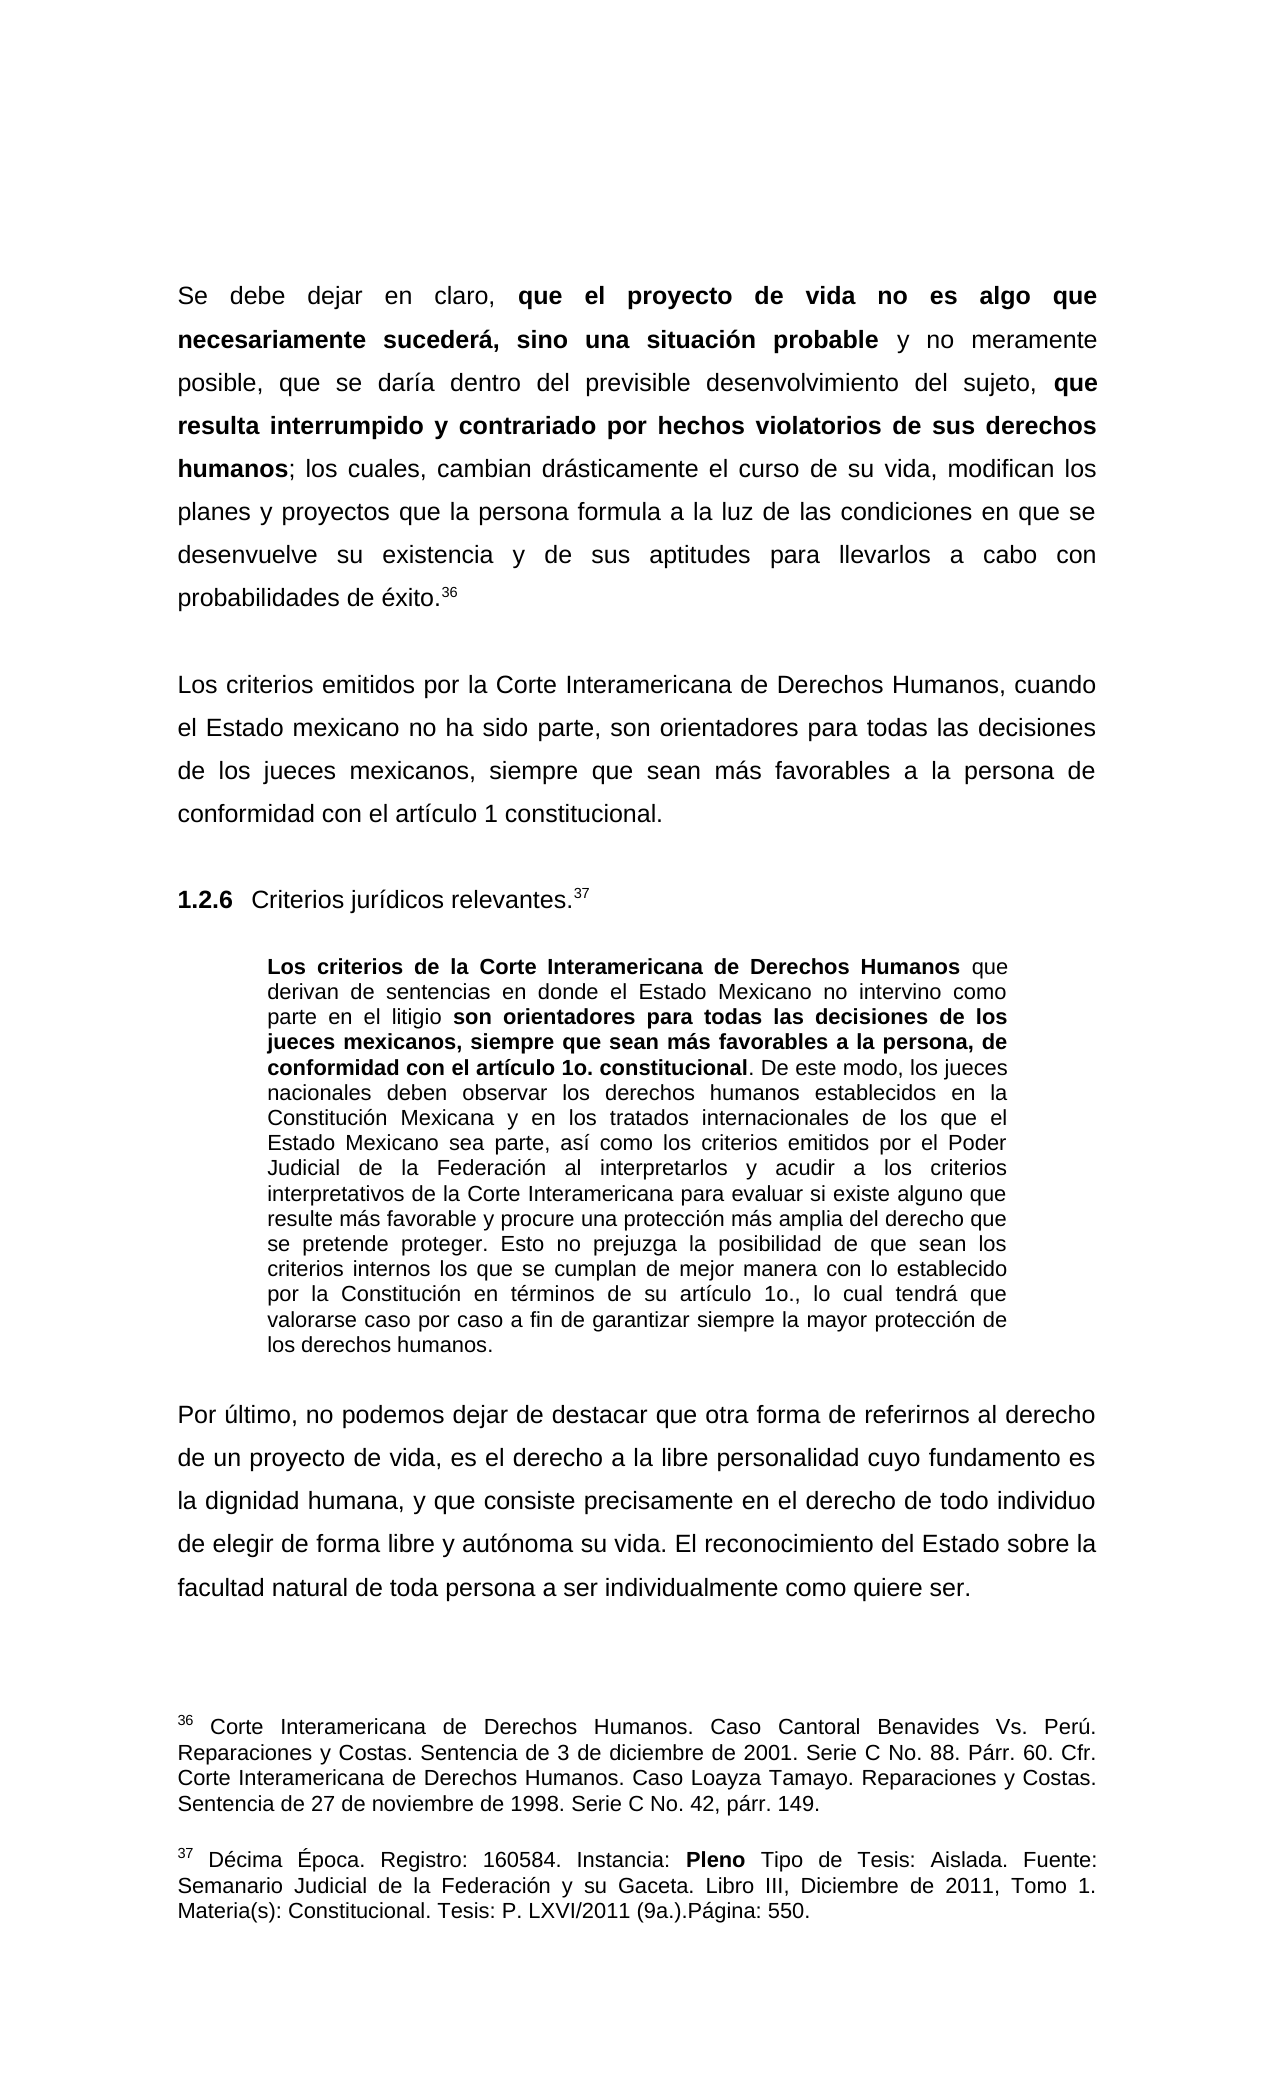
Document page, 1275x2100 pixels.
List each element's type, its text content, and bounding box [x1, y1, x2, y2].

text Los criterios de la Corte Interamericana de Derechos Humanos que derivan de sentencias en donde el Estado Mexicano no intervino como parte en el litigio son orientadores para todas las decisiones de los jueces mexicanos, siempre que sean más favorables a la persona, de conformidad con el artículo 1o. constitucional. De este modo, los jueces nacionales deben observar los derechos humanos establecidos en la Constitución Mexicana y en los tratados internacionales de los que el Estado Mexicano sea parte, así como los criterios emitidos por el Poder Judicial de la Federación al interpretarlos y acudir a los criterios interpretativos de la Corte Interamericana para evaluar si existe alguno que resulte más favorable y procure una protección más amplia del derecho que se pretende proteger. Esto no prejuzga la posibilidad de que sean los criterios internos los que se cumplan de mejor manera con lo establecido por la Constitución en términos de su artículo 1o., lo cual tendrá que valorarse caso por caso a fin de garantizar siempre la mayor protección de los derechos humanos. [267, 954, 1008, 1357]
list Criterios jurídicos relevantes. [177, 885, 1098, 914]
text Por último, no podemos dejar de destacar que otra forma de referirnos al derecho de un proyecto de vida, es el derecho a la libre personalidad cuyo fundamento es la dignidad humana, y que consiste precisamente en el derecho de todo individuo de elegir de forma libre y autónoma su vida. El reconocimiento del Estado sobre la facultad natural de toda persona a ser individualmente como quiere ser. [177, 1400, 1098, 1601]
text Los criterios emitidos por la Corte Interamericana de Derechos Humanos, cuando el Estado mexicano no ha sido parte, son orientadores para todas las decisiones de los jueces mexicanos, siempre que sean más favorables a la persona de conformidad con el artículo 1 constitucional. [177, 670, 1098, 828]
text Se debe dejar en claro, que el proyecto de vida no es algo que necesariamente sucederá, sino una situación probable y no meramente posible, que se daría dentro del previsible desenvolvimiento del sujeto, que resulta interrumpido y contrariado por hechos violatorios de sus derechos humanos; los cuales, cambian drásticamente el curso de su vida, modifican los planes y proyectos que la persona formula a la luz de las condiciones en que se desenvuelve su existencia y de sus aptitudes para llevarlos a cabo con probabilidades de éxito. [177, 282, 1098, 612]
